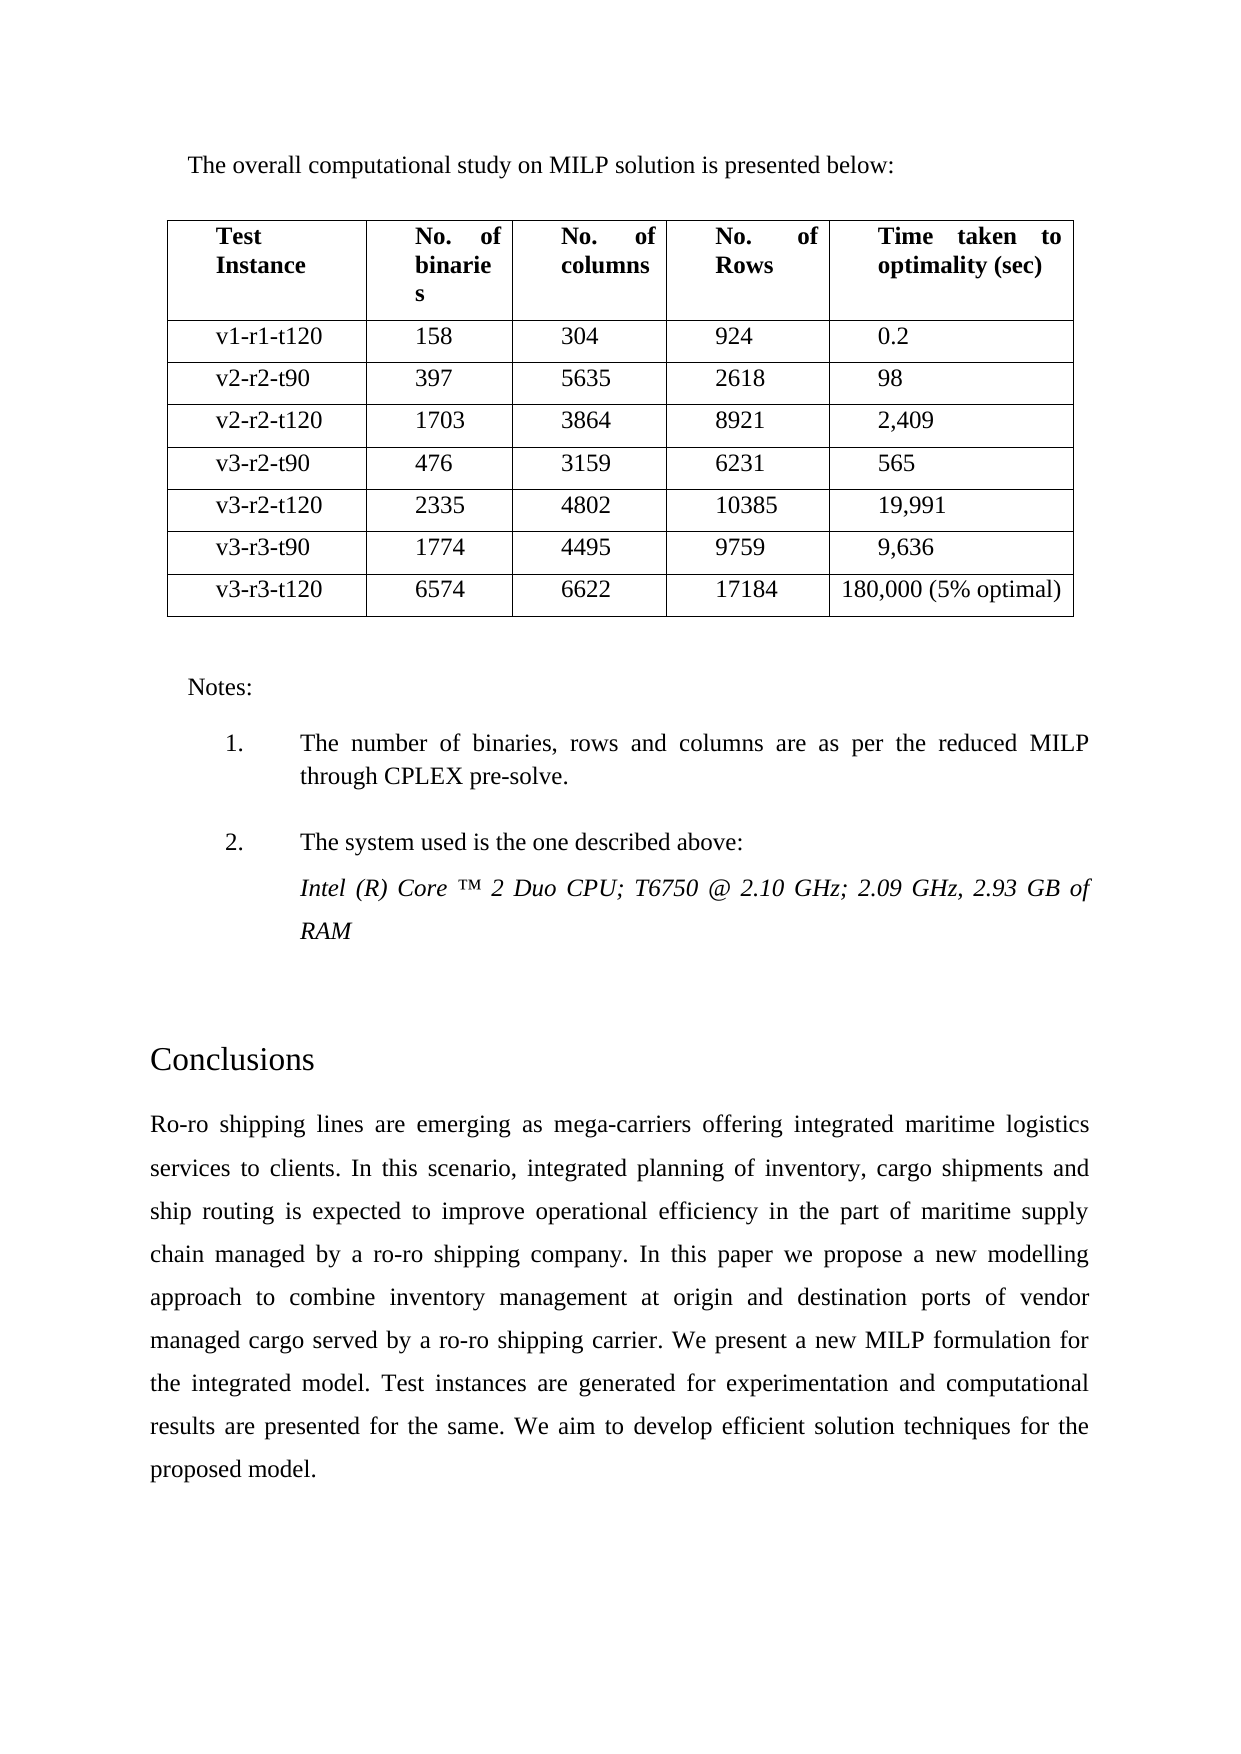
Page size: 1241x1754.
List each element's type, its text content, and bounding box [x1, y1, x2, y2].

table_header No. of columns [513, 221, 666, 320]
table_cell 19,991 [830, 490, 1073, 531]
table_cell 10385 [667, 490, 829, 531]
subtitle Conclusions [150, 1039, 1090, 1078]
table_cell 2618 [667, 363, 829, 404]
text Notes: [187, 672, 1090, 701]
text The overall computational study on MILP solution is presented below: [187, 150, 1090, 179]
table_cell 1774 [367, 532, 512, 573]
text Intel (R) Core ™ 2 Duo CPU; T6750 @ 2.10 GHz; 2.09 GHz, 2.93 GB of RAM [300, 873, 1090, 944]
table_cell 565 [830, 448, 1073, 489]
table_cell v1-r1-t120 [168, 321, 366, 362]
table_cell 8921 [667, 405, 829, 447]
table_cell 2,409 [830, 405, 1073, 447]
table_cell 9759 [667, 532, 829, 573]
table_cell 180,000 (5% optimal) [830, 575, 1073, 616]
table_cell 3864 [513, 405, 666, 447]
text Ro-ro shipping lines are emerging as mega-carriers offering integrated maritime logistics services to clients. In this scenario, integrated planning of inventory, cargo shipments and ship routing is expected to improve operational efficiency in the part of maritime supply chain managed by a ro-ro shipping company. In this paper we propose a new modelling approach to combine inventory management at origin and destination ports of vendor managed cargo served by a ro-ro shipping carrier. We present a new MILP formulation for the integrated model. Test instances are generated for experimentation and computational results are presented for the same. We aim to develop efficient solution techniques for the proposed model. [150, 1109, 1090, 1483]
table_cell 0.2 [830, 321, 1073, 362]
table_cell v2-r2-t120 [168, 405, 366, 447]
table_cell v3-r2-t120 [168, 490, 366, 531]
table_cell 3159 [513, 448, 666, 489]
table_header No. of binaries [367, 221, 512, 320]
table_cell 158 [367, 321, 512, 362]
table_cell 924 [667, 321, 829, 362]
list The system used is the one described above: [225, 827, 1090, 856]
list The number of binaries, rows and columns are as per the reduced MILP through CPLEX pre-solve. [225, 728, 1090, 790]
table_cell 9,636 [830, 532, 1073, 573]
table_cell 2335 [367, 490, 512, 531]
table_cell v2-r2-t90 [168, 363, 366, 404]
table_cell 476 [367, 448, 512, 489]
table_header Time taken to optimality (sec) [830, 221, 1073, 320]
table_cell 4495 [513, 532, 666, 573]
table_cell v3-r3-t90 [168, 532, 366, 573]
table_cell 6574 [367, 575, 512, 616]
table_header Test Instance [168, 221, 366, 320]
table_header No. of Rows [667, 221, 829, 320]
table_cell 5635 [513, 363, 666, 404]
table_cell v3-r3-t120 [168, 575, 366, 616]
table_cell 1703 [367, 405, 512, 447]
table_cell 4802 [513, 490, 666, 531]
table_cell 397 [367, 363, 512, 404]
table_cell 17184 [667, 575, 829, 616]
table_cell v3-r2-t90 [168, 448, 366, 489]
table_cell 304 [513, 321, 666, 362]
table_cell 6622 [513, 575, 666, 616]
table_cell 6231 [667, 448, 829, 489]
table_cell 98 [830, 363, 1073, 404]
